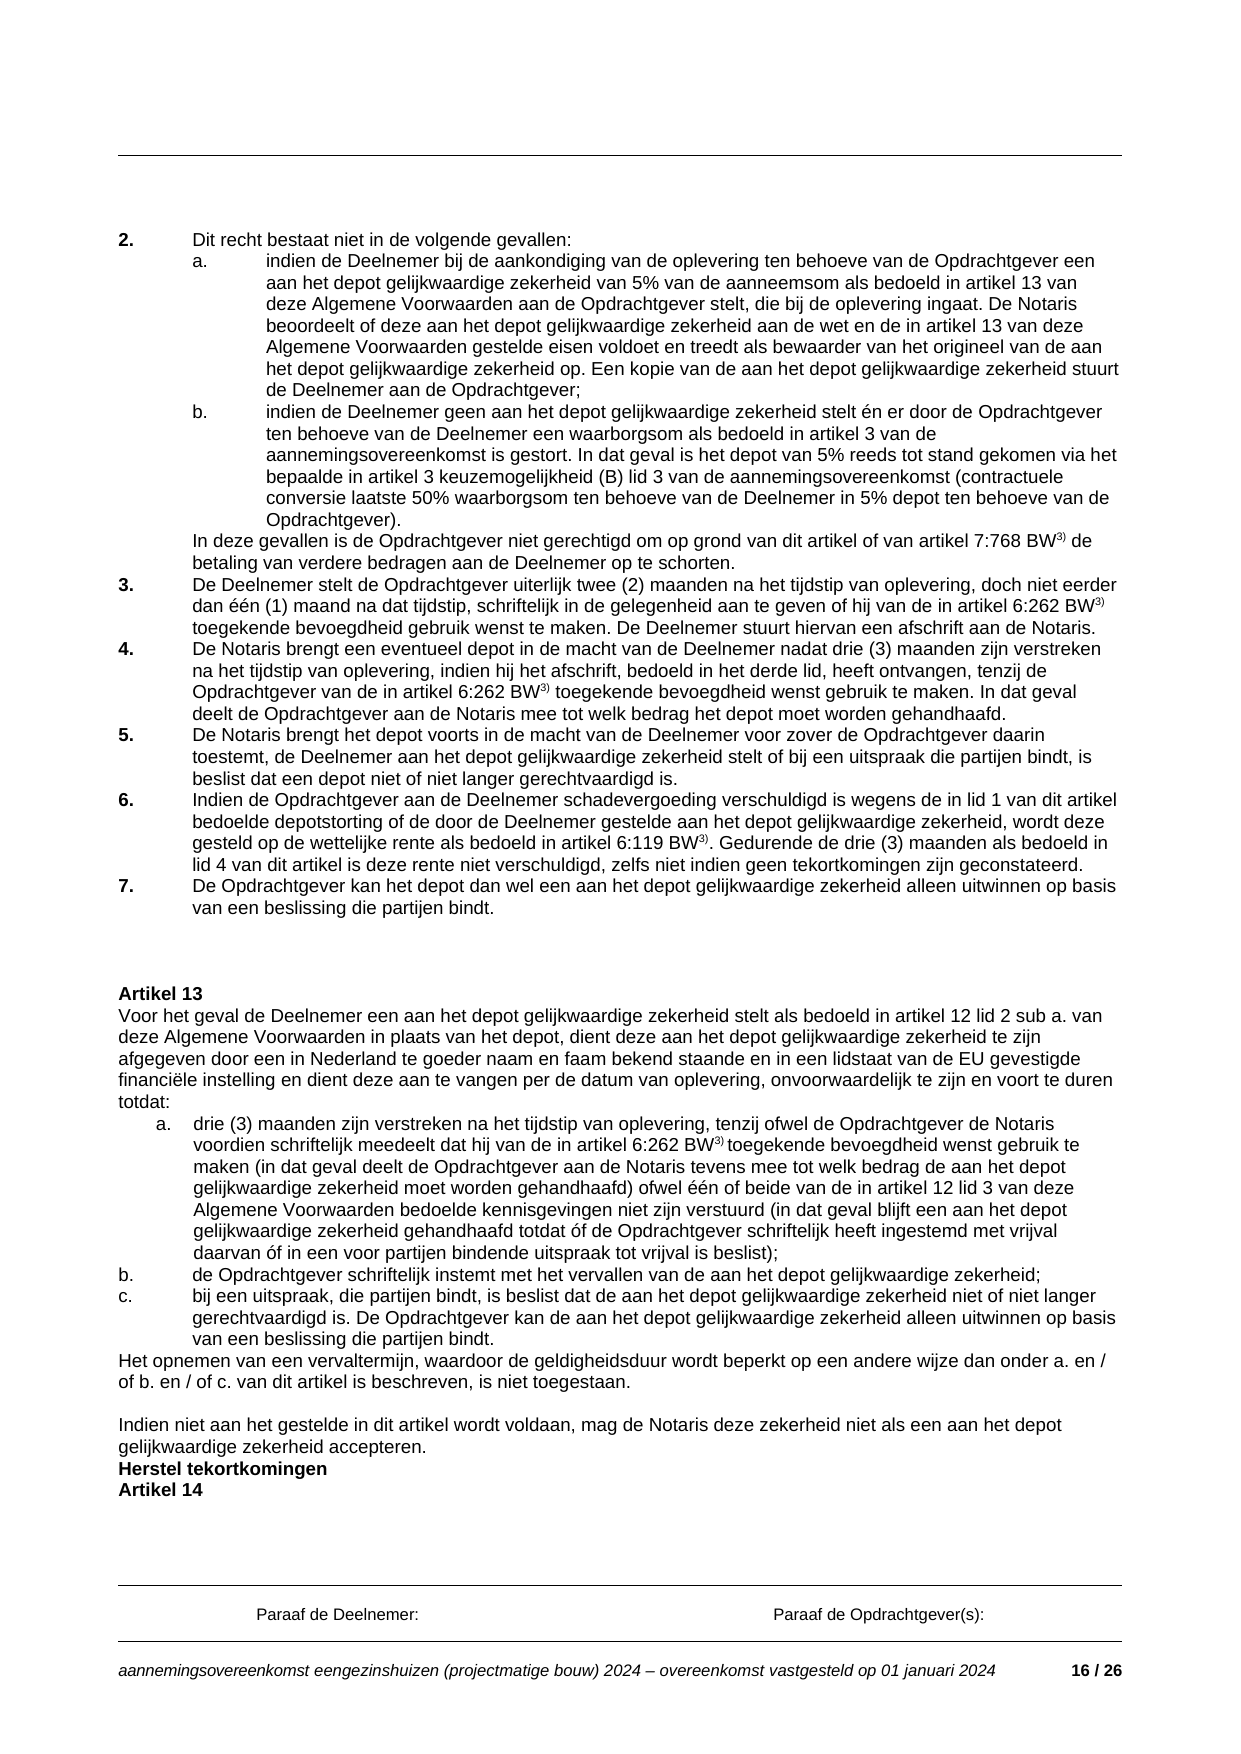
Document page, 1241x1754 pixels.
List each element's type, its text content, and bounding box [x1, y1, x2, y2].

text Voor het geval de Deelnemer een aan het depot gelijkwaardige zekerheid stelt als bedoeld in artikel 12 lid 2 sub a. van deze Algemene Voorwaarden in plaats van het depot, dient deze aan het depot gelijkwaardige zekerheid te zijn afgegeven door een in Nederland te goeder naam en faam bekend staande en in een lidstaat van de EU gevestigde financiële instelling en dient deze aan te vangen per de datum van oplevering, onvoorwaardelijk te zijn en voort te duren totdat: [118, 1004, 1122, 1112]
list drie (3) maanden zijn verstreken na het tijdstip van oplevering, tenzij ofwel de Opdrachtgever de Notaris voordien schriftelijk meedeelt dat hij van de in artikel 6:262 BW3) toegekende bevoegdheid wenst gebruik te maken (in dat geval deelt de Opdrachtgever aan de Notaris tevens mee tot welk bedrag de aan het depot gelijkwaardige zekerheid moet worden gehandhaafd) ofwel één of beide van de in artikel 12 lid 3 van deze Algemene Voorwaarden bedoelde kennisgevingen niet zijn verstuurd (in dat geval blijft een aan het depot gelijkwaardige zekerheid gehandhaafd totdat óf de Opdrachtgever schriftelijk heeft ingestemd met vrijval daarvan óf in een voor partijen bindende uitspraak tot vrijval is beslist); [156, 1112, 1122, 1263]
list bij een uitspraak, die partijen bindt, is beslist dat de aan het depot gelijkwaardige zekerheid niet of niet langer gerechtvaardigd is. De Opdrachtgever kan de aan het depot gelijkwaardige zekerheid alleen uitwinnen op basis van een beslissing die partijen bindt. [118, 1285, 1122, 1349]
list Dit recht bestaat niet in de volgende gevallen: [118, 228, 1122, 250]
list indien de Deelnemer bij de aankondiging van de oplevering ten behoeve van de Opdrachtgever een aan het depot gelijkwaardige zekerheid van 5% van de aanneemsom als bedoeld in artikel 13 van deze Algemene Voorwaarden aan de Opdrachtgever stelt, die bij de oplevering ingaat. De Notaris beoordeelt of deze aan het depot gelijkwaardige zekerheid aan de wet en de in artikel 13 van deze Algemene Voorwaarden gestelde eisen voldoet en treedt als bewaarder van het origineel van de aan het depot gelijkwaardige zekerheid op. Een kopie van de aan het depot gelijkwaardige zekerheid stuurt de Deelnemer aan de Opdrachtgever; [192, 250, 1122, 401]
list De Notaris brengt een eventueel depot in de macht van de Deelnemer nadat drie (3) maanden zijn verstreken na het tijdstip van oplevering, indien hij het afschrift, bedoeld in het derde lid, heeft ontvangen, tenzij de Opdrachtgever van de in artikel 6:262 BW3) toegekende bevoegdheid wenst gebruik te maken. In dat geval deelt de Opdrachtgever aan de Notaris mee tot welk bedrag het depot moet worden gehandhaafd. [118, 638, 1122, 724]
text Indien niet aan het gestelde in dit artikel wordt voldaan, mag de Notaris deze zekerheid niet als een aan het depot gelijkwaardige zekerheid accepteren. [118, 1414, 1122, 1457]
text Artikel 14 [118, 1479, 1122, 1501]
list De Notaris brengt het depot voorts in de macht van de Deelnemer voor zover de Opdrachtgever daarin toestemt, de Deelnemer aan het depot gelijkwaardige zekerheid stelt of bij een uitspraak die partijen bindt, is beslist dat een depot niet of niet langer gerechtvaardigd is. [118, 724, 1122, 789]
text In deze gevallen is de Opdrachtgever niet gerechtigd om op grond van dit artikel of van artikel 7:768 BW3) de betaling van verdere bedragen aan de Deelnemer op te schorten. [192, 530, 1122, 573]
text Het opnemen van een vervaltermijn, waardoor de geldigheidsduur wordt beperkt op een andere wijze dan onder a. en / of b. en / of c. van dit artikel is beschreven, is niet toegestaan. [118, 1349, 1122, 1393]
list De Opdrachtgever kan het depot dan wel een aan het depot gelijkwaardige zekerheid alleen uitwinnen op basis van een beslissing die partijen bindt. [118, 875, 1122, 918]
list Indien de Opdrachtgever aan de Deelnemer schadevergoeding verschuldigd is wegens de in lid 1 van dit artikel bedoelde depotstorting of de door de Deelnemer gestelde aan het depot gelijkwaardige zekerheid, wordt deze gesteld op de wettelijke rente als bedoeld in artikel 6:119 BW3). Gedurende de drie (3) maanden als bedoeld in lid 4 van dit artikel is deze rente niet verschuldigd, zelfs niet indien geen tekortkomingen zijn geconstateerd. [118, 789, 1122, 875]
list de Opdrachtgever schriftelijk instemt met het vervallen van de aan het depot gelijkwaardige zekerheid; [118, 1263, 1122, 1285]
subtitle Herstel tekortkomingen [118, 1457, 1122, 1479]
text Artikel 13 [118, 983, 1122, 1004]
list indien de Deelnemer geen aan het depot gelijkwaardige zekerheid stelt én er door de Opdrachtgever ten behoeve van de Deelnemer een waarborgsom als bedoeld in artikel 3 van de aannemingsovereenkomst is gestort. In dat geval is het depot van 5% reeds tot stand gekomen via het bepaalde in artikel 3 keuzemogelijkheid (B) lid 3 van de aannemingsovereenkomst (contractuele conversie laatste 50% waarborgsom ten behoeve van de Deelnemer in 5% depot ten behoeve van de Opdrachtgever). [192, 401, 1122, 530]
list De Deelnemer stelt de Opdrachtgever uiterlijk twee (2) maanden na het tijdstip van oplevering, doch niet eerder dan één (1) maand na dat tijdstip, schriftelijk in de gelegenheid aan te geven of hij van de in artikel 6:262 BW3) toegekende bevoegdheid gebruik wenst te maken. De Deelnemer stuurt hiervan een afschrift aan de Notaris. [118, 573, 1122, 638]
